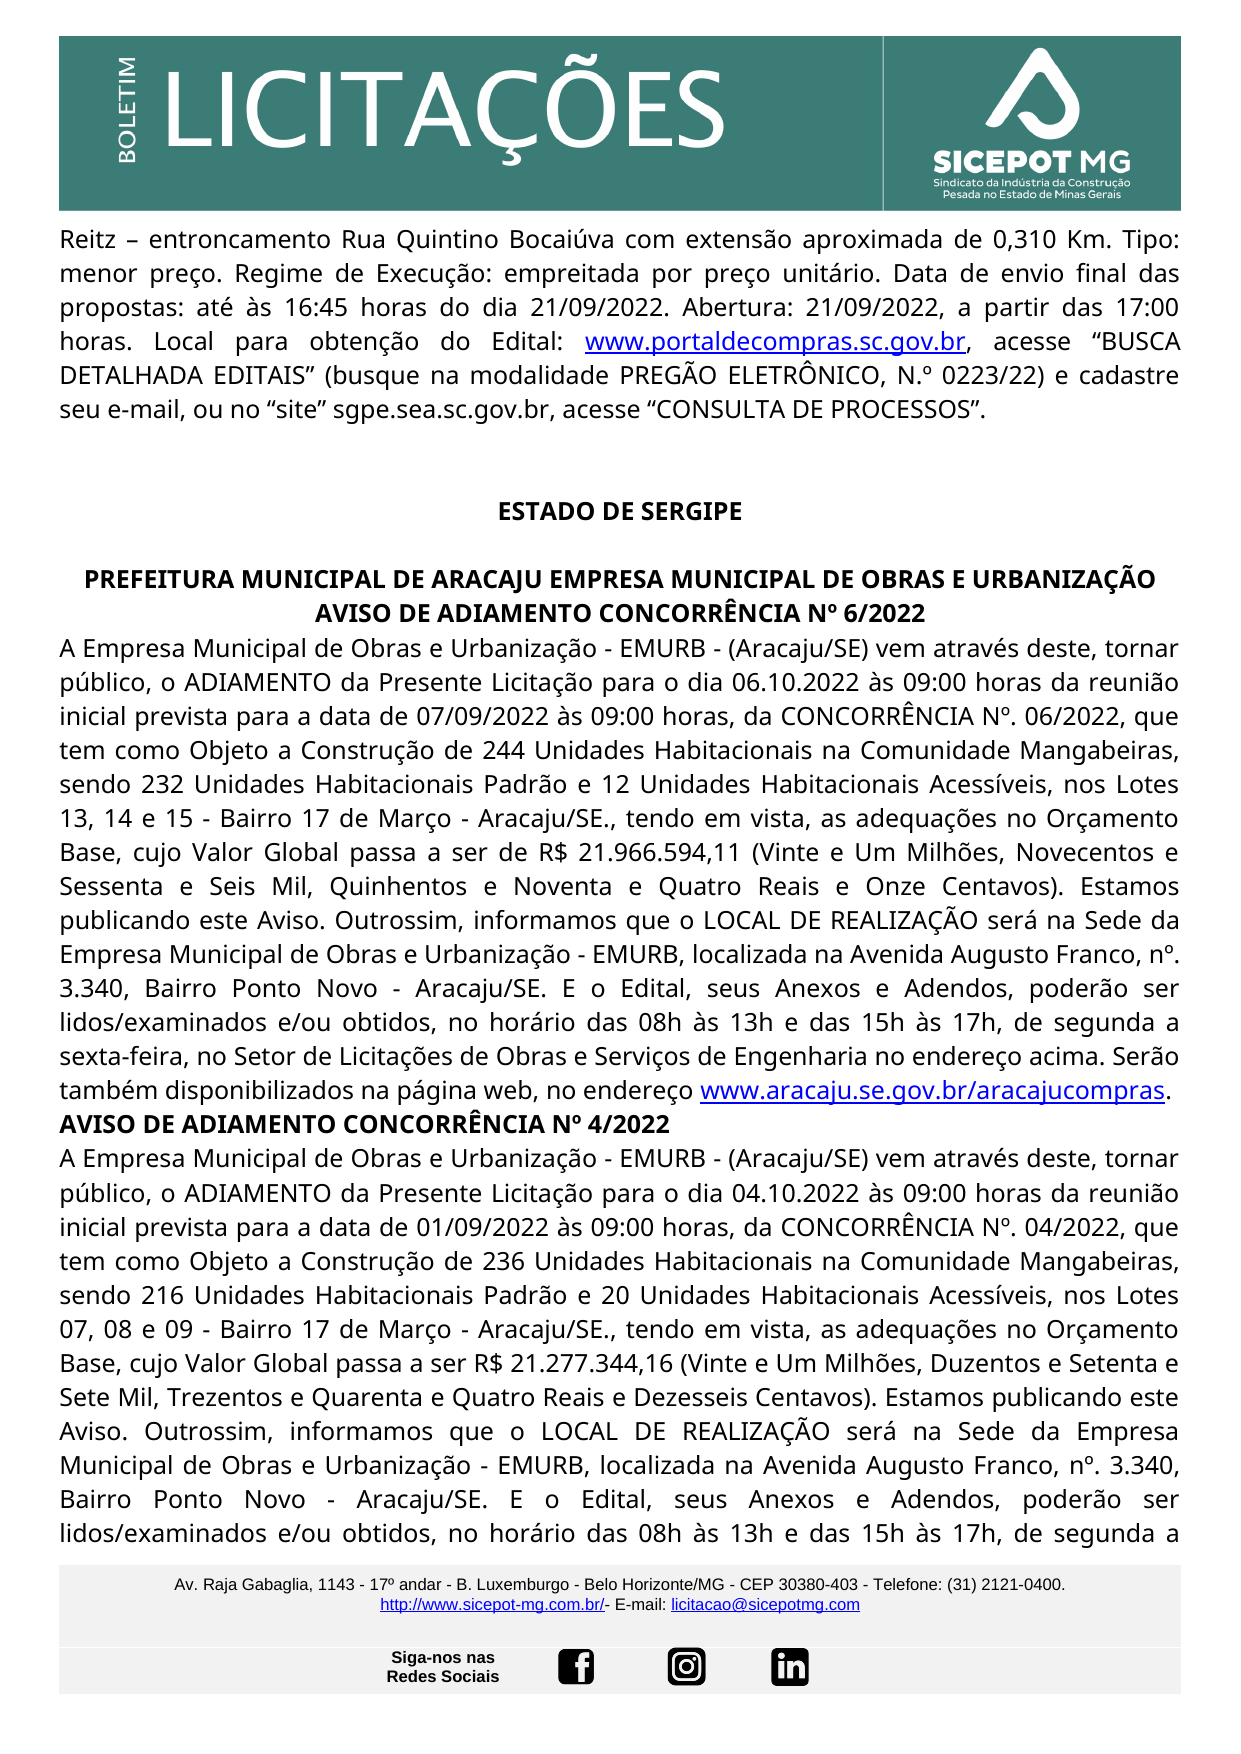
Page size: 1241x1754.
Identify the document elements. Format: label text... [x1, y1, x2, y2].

text PREFEITURA MUNICIPAL DE ARACAJU EMPRESA MUNICIPAL DE OBRAS E URBANIZAÇÃO AVISO DE ADIAMENTO CONCORRÊNCIA Nº 6/2022 [59, 562, 1181, 630]
text A Empresa Municipal de Obras e Urbanização - EMURB - (Aracaju/SE) vem através deste, tornar público, o ADIAMENTO da Presente Licitação para o dia 06.10.2022 às 09:00 horas da reunião inicial prevista para a data de 07/09/2022 às 09:00 horas, da CONCORRÊNCIA Nº. 06/2022, que tem como Objeto a Construção de 244 Unidades Habitacionais na Comunidade Mangabeiras, sendo 232 Unidades Habitacionais Padrão e 12 Unidades Habitacionais Acessíveis, nos Lotes 13, 14 e 15 - Bairro 17 de Março - Aracaju/SE., tendo em vista, as adequações no Orçamento Base, cujo Valor Global passa a ser de R$ 21.966.594,11 (Vinte e Um Milhões, Novecentos e Sessenta e Seis Mil, Quinhentos e Noventa e Quatro Reais e Onze Centavos). Estamos publicando este Aviso. Outrossim, informamos que o LOCAL DE REALIZAÇÃO será na Sede da Empresa Municipal de Obras e Urbanização - EMURB, localizada na Avenida Augusto Franco, nº. 3.340, Bairro Ponto Novo - Aracaju/SE. E o Edital, seus Anexos e Adendos, poderão ser lidos/examinados e/ou obtidos, no horário das 08h às 13h e das 15h às 17h, de segunda a sexta-feira, no Setor de Licitações de Obras e Serviços de Engenharia no endereço acima. Serão também disponibilizados na página web, no endereço www.aracaju.se.gov.br/aracajucompras. [59, 630, 1181, 1107]
text ESTADO DE SERGIPE [59, 494, 1181, 528]
picture [557, 1648, 594, 1685]
picture [771, 1648, 809, 1686]
picture [667, 1647, 706, 1686]
picture [59, 36, 1181, 211]
text AVISO DE ADIAMENTO CONCORRÊNCIA Nº 4/2022 [59, 1107, 1181, 1141]
